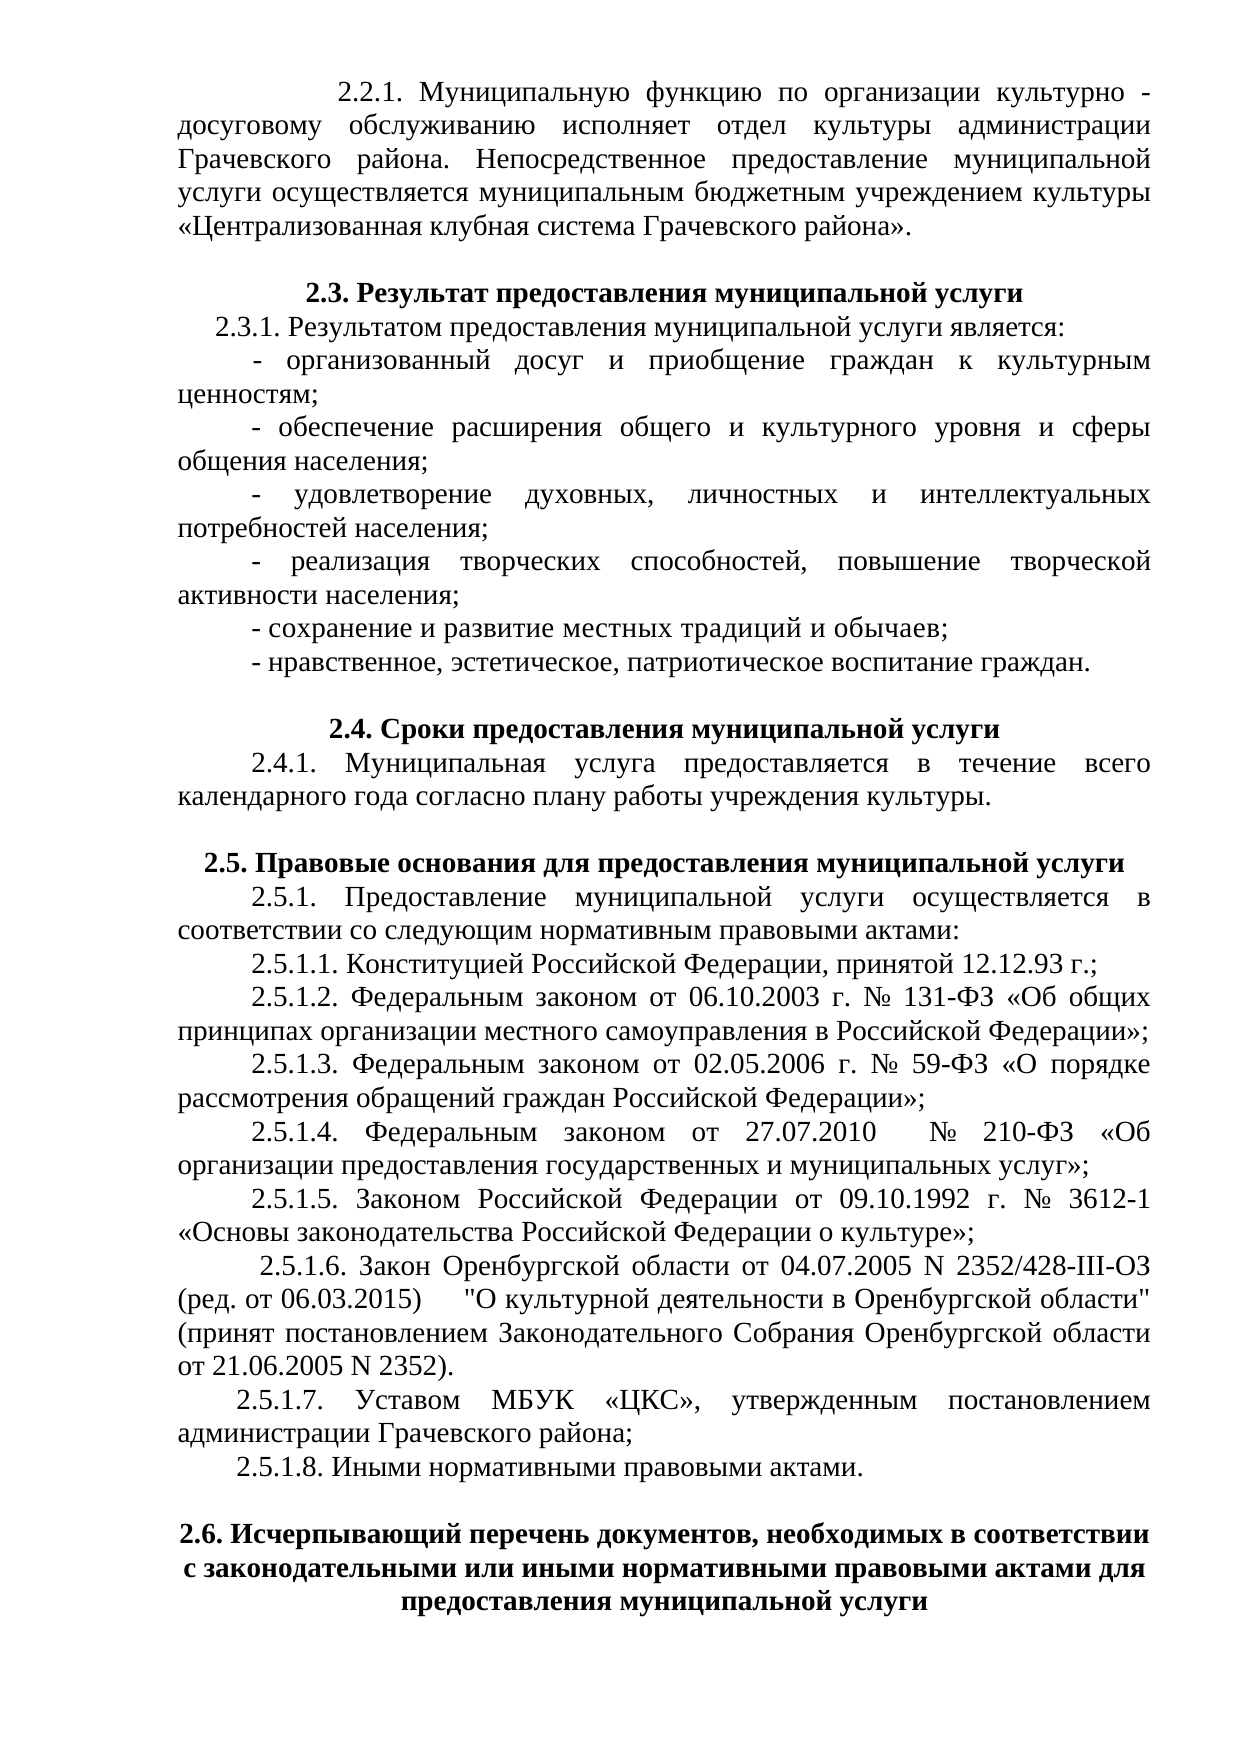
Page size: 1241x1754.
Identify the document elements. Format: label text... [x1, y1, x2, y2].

text - удовлетворение духовных, личностных и интеллектуальных потребностей населения; [177, 476, 1152, 543]
text 2.6. Исчерпывающий перечень документов, необходимых в соответствии с законодательными или иными нормативными правовыми актами для предоставления муниципальной услуги [177, 1516, 1152, 1617]
text 2.5.1.5. Законом Российской Федерации от 09.10.1992 г. № 3612-1 «Основы законодательства Российской Федерации о культуре»; [177, 1181, 1152, 1248]
text 2.5.1.7. Уставом МБУК «ЦКС», утвержденным постановлением администрации Грачевского района; [177, 1382, 1152, 1449]
text 2.5. Правовые основания для предоставления муниципальной услуги [177, 845, 1152, 879]
text 2.5.1.1. Конституцией Российской Федерации, принятой 12.12.93 г.; [177, 946, 1152, 979]
text - нравственное, эстетическое, патриотическое воспитание граждан. [177, 644, 1152, 678]
text 2.5.1.8. Иными нормативными правовыми актами. [177, 1449, 1152, 1483]
text - организованный досуг и приобщение граждан к культурным ценностям; [177, 342, 1152, 409]
text 2.3.1. Результатом предоставления муниципальной услуги является: [177, 309, 1152, 342]
text 2.5.1.3. Федеральным законом от 02.05.2006 г. № 59-ФЗ «О порядке рассмотрения обращений граждан Российской Федерации»; [177, 1047, 1152, 1114]
text 2.5.1.6. Закон Оренбургской области от 04.07.2005 N 2352/428-III-ОЗ (ред. от 06.03.2015) "О культурной деятельности в Оренбургской области" (принят постановлением Законодательного Собрания Оренбургской области от 21.06.2005 N 2352). [177, 1248, 1152, 1382]
text 2.5.1.2. Федеральным законом от 06.10.2003 г. № 131-ФЗ «Об общих принципах организации местного самоуправления в Российской Федерации»; [177, 979, 1152, 1047]
text - обеспечение расширения общего и культурного уровня и сферы общения населения; [177, 409, 1152, 476]
text - реализация творческих способностей, повышение творческой активности населения; [177, 543, 1152, 611]
text 2.4. Сроки предоставления муниципальной услуги [177, 711, 1152, 745]
text 2.3. Результат предоставления муниципальной услуги [177, 275, 1152, 309]
text 2.4.1. Муниципальная услуга предоставляется в течение всего календарного года согласно плану работы учреждения культуры. [177, 745, 1152, 812]
text 2.5.1.4. Федеральным законом от 27.07.2010 № 210-ФЗ «Об организации предоставления государственных и муниципальных услуг»; [177, 1114, 1152, 1181]
text 2.5.1. Предоставление муниципальной услуги осуществляется в соответствии со следующим нормативным правовыми актами: [177, 879, 1152, 946]
text 2.2.1. Муниципальную функцию по организации культурно -досуговому обслуживанию исполняет отдел культуры администрации Грачевского района. Непосредственное предоставление муниципальной услуги осуществляется муниципальным бюджетным учреждением культуры «Централизованная клубная система Грачевского района». [177, 74, 1152, 242]
text - сохранение и развитие местных традиций и обычаев; [177, 611, 1152, 644]
